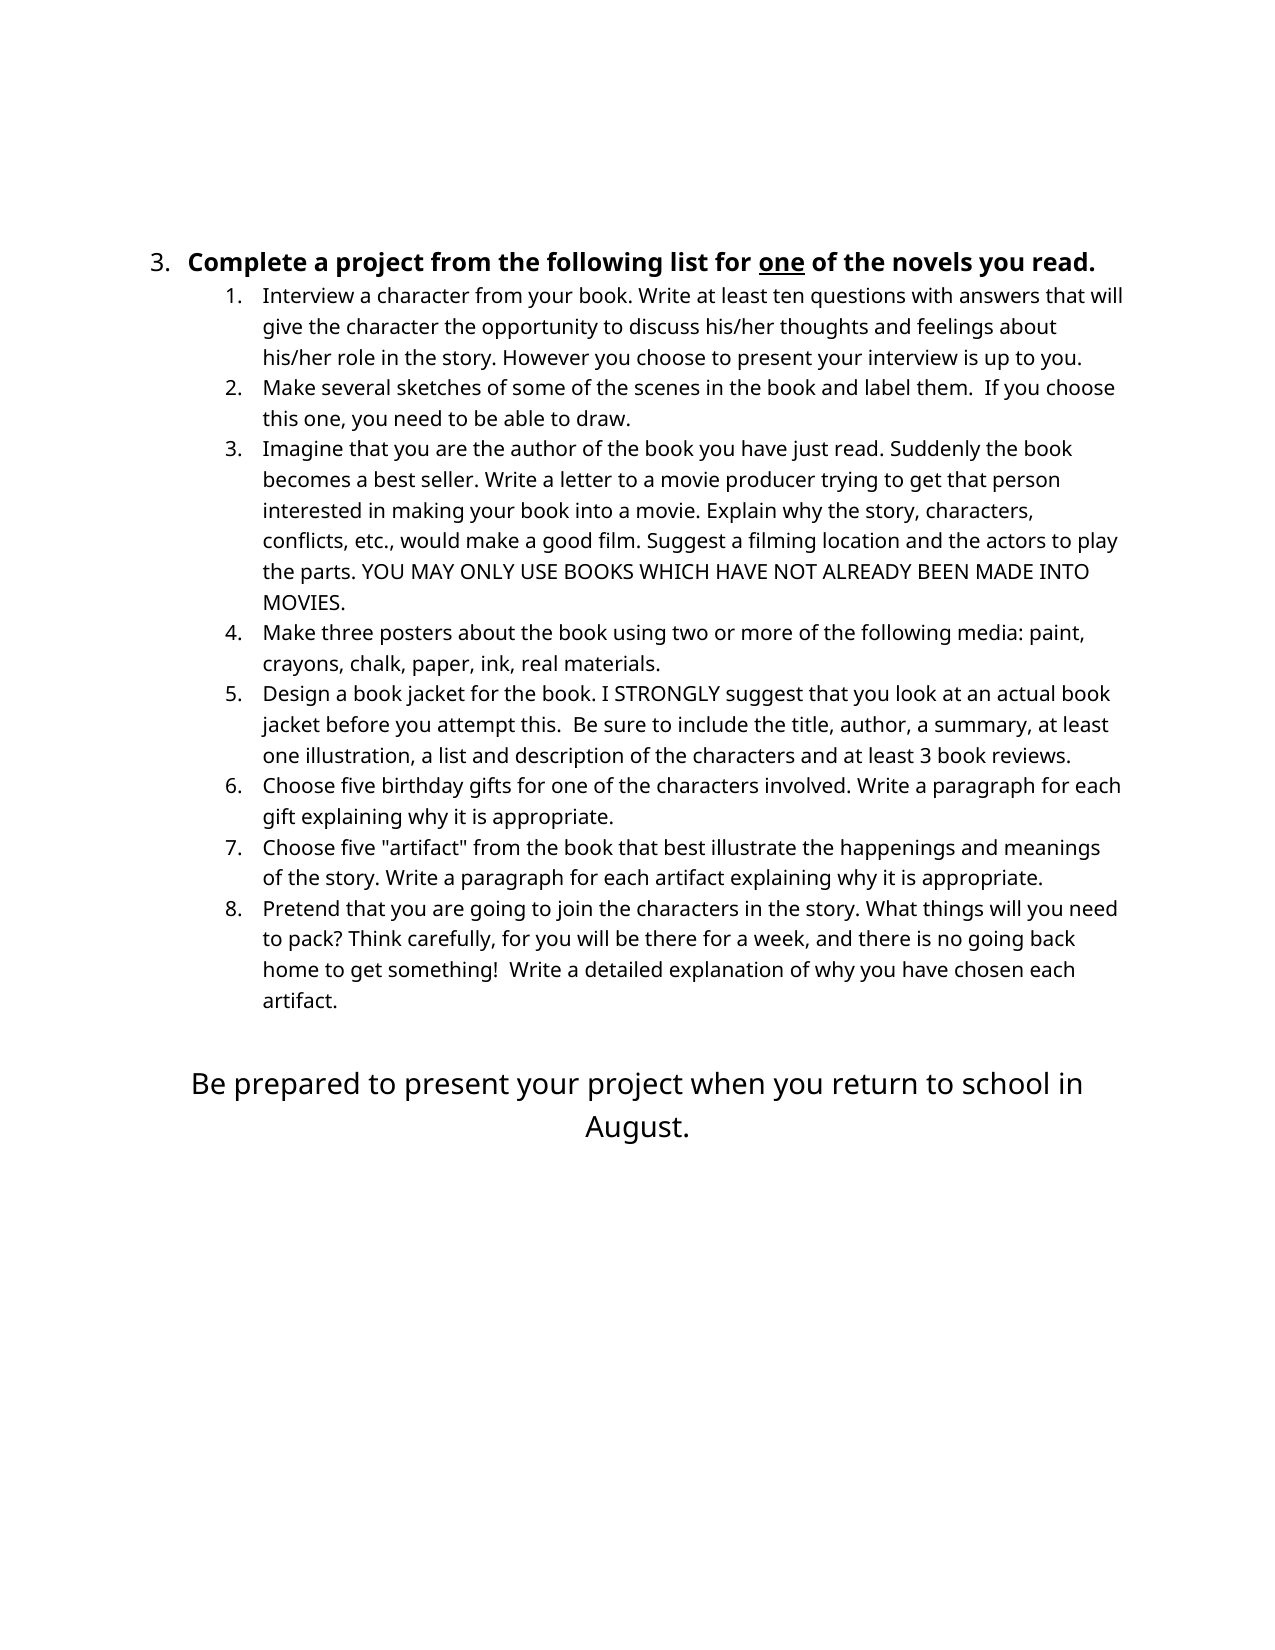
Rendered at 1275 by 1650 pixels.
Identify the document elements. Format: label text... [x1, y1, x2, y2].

list Interview a character from your book. Write at least ten questions with answers that will give the character the opportunity to discuss his/her thoughts and feelings about his/her role in the story. However you choose to present your interview is up to you. [225, 281, 1125, 371]
list Choose five birthday gifts for one of the characters involved. Write a paragraph for each gift explaining why it is appropriate. [225, 771, 1125, 830]
list Imagine that you are the author of the book you have just read. Suddenly the book becomes a best seller. Write a letter to a movie producer trying to get that person interested in making your book into a movie. Explain why the story, characters, conflicts, etc., would make a good film. Suggest a filming location and the actors to play the parts. YOU MAY ONLY USE BOOKS WHICH HAVE NOT ALREADY BEEN MADE INTO MOVIES. [225, 434, 1125, 616]
list Make several sketches of some of the scenes in the book and label them. If you choose this one, you need to be able to draw. [225, 373, 1125, 432]
list Choose five "artifact" from the book that best illustrate the happenings and meanings of the story. Write a paragraph for each artifact explaining why it is appropriate. [225, 833, 1125, 892]
list Pretend that you are going to join the characters in the story. What things will you need to pack? Think carefully, for you will be there for a week, and there is no going back home to get something! Write a detailed explanation of why you have chosen each artifact. [225, 894, 1125, 1014]
list Make three posters about the book using two or more of the following media: paint, crayons, chalk, paper, ink, real materials. [225, 618, 1125, 677]
text Be prepared to present your project when you return to school in August. [150, 1064, 1125, 1146]
list Design a book jacket for the book. I STRONGLY suggest that you look at an actual book jacket before you attempt this. Be sure to include the title, author, a summary, at least one illustration, a list and description of the characters and at least 3 book reviews. [225, 679, 1125, 769]
list Complete a project from the following list for one of the novels you read. [150, 244, 1125, 279]
